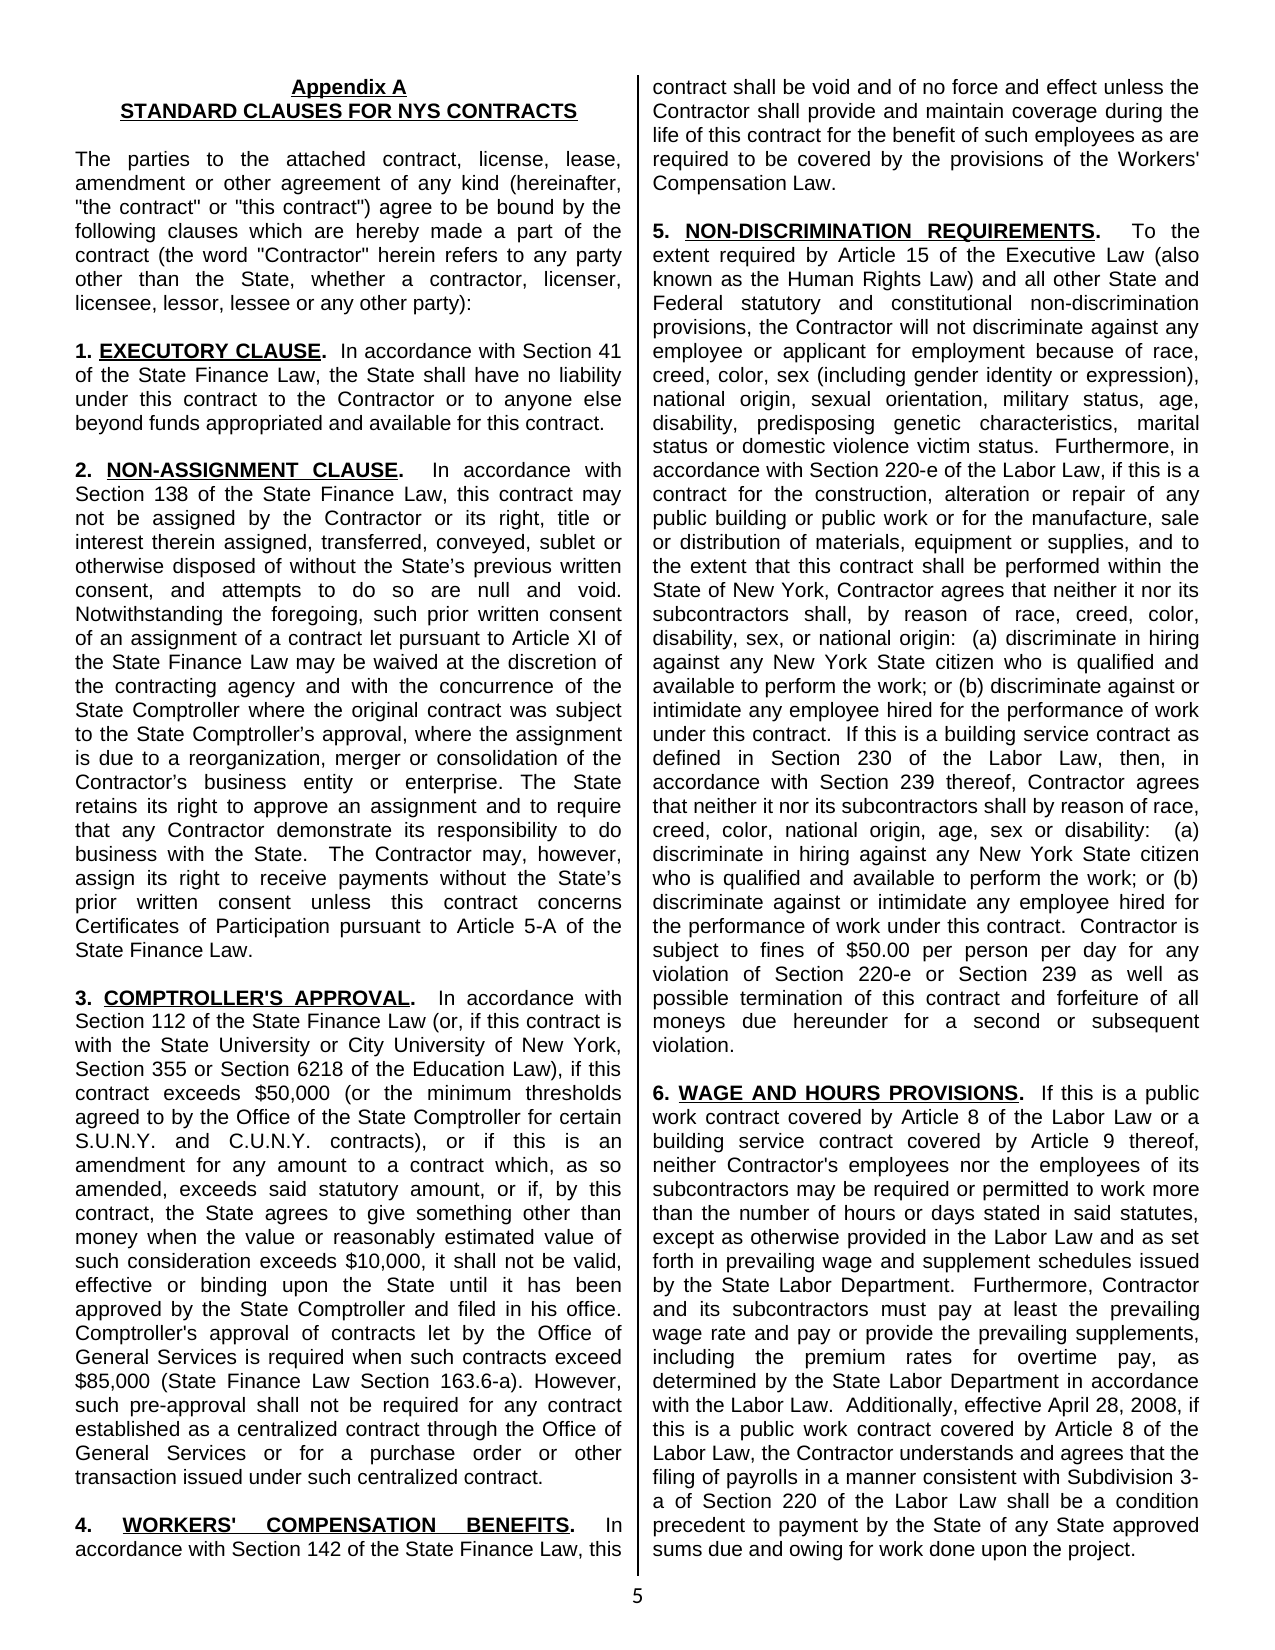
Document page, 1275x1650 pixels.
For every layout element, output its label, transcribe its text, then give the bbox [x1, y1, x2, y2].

text 1. EXECUTORY CLAUSE. In accordance with Section 41 of the State Finance Law, the State shall have no liability under this contract to the Contractor or to anyone else beyond funds appropriated and available for this contract. [75, 338, 622, 434]
text 2. NON-ASSIGNMENT CLAUSE. In accordance with Section 138 of the State Finance Law, this contract may not be assigned by the Contractor or its right, title or interest therein assigned, transferred, conveyed, sublet or otherwise disposed of without the State’s previous written consent, and attempts to do so are null and void. Notwithstanding the foregoing, such prior written consent of an assignment of a contract let pursuant to Article XI of the State Finance Law may be waived at the discretion of the contracting agency and with the concurrence of the State Comptroller where the original contract was subject to the State Comptroller’s approval, where the assignment is due to a reorganization, merger or consolidation of the Contractor’s business entity or enterprise. The State retains its right to approve an assignment and to require that any Contractor demonstrate its responsibility to do business with the State. The Contractor may, however, assign its right to receive payments without the State’s prior written consent unless this contract concerns Certificates of Participation pursuant to Article 5-A of the State Finance Law. [75, 458, 622, 961]
text STANDARD CLAUSES FOR NYS CONTRACTS [75, 99, 622, 123]
text 4. WORKERS' COMPENSATION BENEFITS. In accordance with Section 142 of the State Finance Law, this contract shall be void and of no force and effect unless the Contractor shall provide and maintain coverage during the life of this contract for the benefit of such employees as are required to be covered by the provisions of the Workers' Compensation Law. [652, 75, 1200, 195]
text 4. WORKERS' COMPENSATION BENEFITS. In accordance with Section 142 of the State Finance Law, this contract shall be void and of no force and effect unless the Contractor shall provide and maintain coverage during the life of this contract for the benefit of such employees as are required to be covered by the provisions of the Workers' Compensation Law. [75, 1512, 622, 1560]
text 6. WAGE AND HOURS PROVISIONS. If this is a public work contract covered by Article 8 of the Labor Law or a building service contract covered by Article 9 thereof, neither Contractor's employees nor the employees of its subcontractors may be required or permitted to work more than the number of hours or days stated in said statutes, except as otherwise provided in the Labor Law and as set forth in prevailing wage and supplement schedules issued by the State Labor Department. Furthermore, Contractor and its subcontractors must pay at least the prevailing wage rate and pay or provide the prevailing supplements, including the premium rates for overtime pay, as determined by the State Labor Department in accordance with the Labor Law. Additionally, effective April 28, 2008, if this is a public work contract covered by Article 8 of the Labor Law, the Contractor understands and agrees that the filing of payrolls in a manner consistent with Subdivision 3-a of Section 220 of the Labor Law shall be a condition precedent to payment by the State of any State approved sums due and owing for work done upon the project. [652, 1081, 1200, 1560]
text 3. COMPTROLLER'S APPROVAL. In accordance with Section 112 of the State Finance Law (or, if this contract is with the State University or City University of New York, Section 355 or Section 6218 of the Education Law), if this contract exceeds $50,000 (or the minimum thresholds agreed to by the Office of the State Comptroller for certain S.U.N.Y. and C.U.N.Y. contracts), or if this is an amendment for any amount to a contract which, as so amended, exceeds said statutory amount, or if, by this contract, the State agrees to give something other than money when the value or reasonably estimated value of such consideration exceeds $10,000, it shall not be valid, effective or binding upon the State until it has been approved by the State Comptroller and filed in his office. Comptroller's approval of contracts let by the Office of General Services is required when such contracts exceed $85,000 (State Finance Law Section 163.6-a). However, such pre-approval shall not be required for any contract established as a centralized contract through the Office of General Services or for a purchase order or other transaction issued under such centralized contract. [75, 985, 622, 1488]
text Appendix A [75, 75, 622, 99]
text 5. NON-DISCRIMINATION REQUIREMENTS. To the extent required by Article 15 of the Executive Law (also known as the Human Rights Law) and all other State and Federal statutory and constitutional non-discrimination provisions, the Contractor will not discriminate against any employee or applicant for employment because of race, creed, color, sex (including gender identity or expression), national origin, sexual orientation, military status, age, disability, predisposing genetic characteristics, marital status or domestic violence victim status. Furthermore, in accordance with Section 220-e of the Labor Law, if this is a contract for the construction, alteration or repair of any public building or public work or for the manufacture, sale or distribution of materials, equipment or supplies, and to the extent that this contract shall be performed within the State of New York, Contractor agrees that neither it nor its subcontractors shall, by reason of race, creed, color, disability, sex, or national origin: (a) discriminate in hiring against any New York State citizen who is qualified and available to perform the work; or (b) discriminate against or intimidate any employee hired for the performance of work under this contract. If this is a building service contract as defined in Section 230 of the Labor Law, then, in accordance with Section 239 thereof, Contractor agrees that neither it nor its subcontractors shall by reason of race, creed, color, national origin, age, sex or disability: (a) discriminate in hiring against any New York State citizen who is qualified and available to perform the work; or (b) discriminate against or intimidate any employee hired for the performance of work under this contract. Contractor is subject to fines of $50.00 per person per day for any violation of Section 220-e or Section 239 as well as possible termination of this contract and forfeiture of all moneys due hereunder for a second or subsequent violation. [652, 219, 1200, 1057]
text The parties to the attached contract, license, lease, amendment or other agreement of any kind (hereinafter, "the contract" or "this contract") agree to be bound by the following clauses which are hereby made a part of the contract (the word "Contractor" herein refers to any party other than the State, whether a contractor, licenser, licensee, lessor, lessee or any other party): [75, 147, 622, 314]
